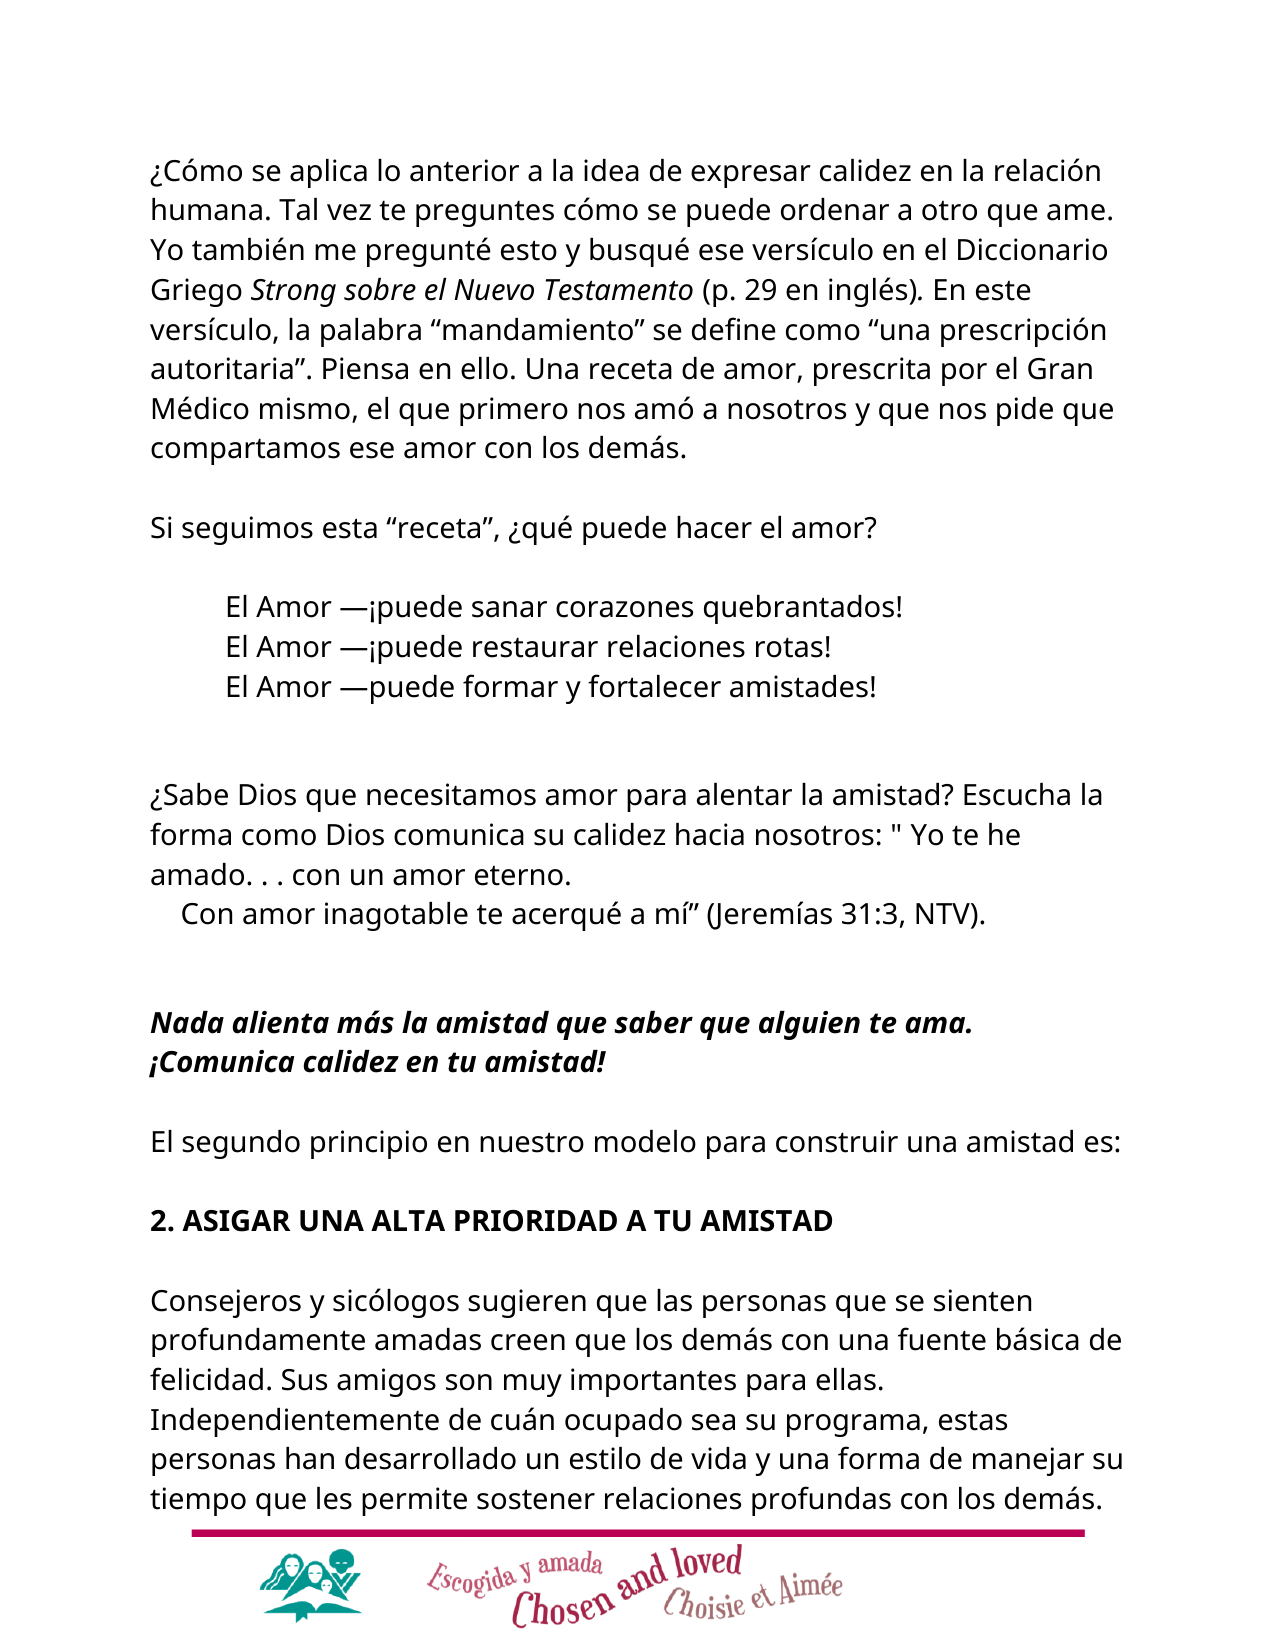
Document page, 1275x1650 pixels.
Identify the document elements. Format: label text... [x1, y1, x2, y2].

text Si seguimos esta “receta”, ¿qué puede hacer el amor? [150, 507, 1125, 547]
picture [38, 96, 1237, 1649]
text El Amor —puede formar y fortalecer amistades! [150, 666, 1125, 706]
text Nada alienta más la amistad que saber que alguien te ama. ¡Comunica calidez en tu amistad! [150, 1002, 1125, 1081]
text El Amor —¡puede restaurar relaciones rotas! [150, 626, 1125, 666]
text El Amor —¡puede sanar corazones quebrantados! [150, 587, 1125, 626]
text Consejeros y sicólogos sugieren que las personas que se sienten profundamente amadas creen que los demás con una fuente básica de felicidad. Sus amigos son muy importantes para ellas. Independientemente de cuán ocupado sea su programa, estas personas han desarrollado un estilo de vida y una forma de manejar su tiempo que les permite sostener relaciones profundas con los demás. [150, 1280, 1125, 1518]
text ¿Cómo se aplica lo anterior a la idea de expresar calidez en la relación humana. Tal vez te preguntes cómo se puede ordenar a otro que ame. Yo también me pregunté esto y busqué ese versículo en el Diccionario Griego Strong sobre el Nuevo Testamento (p. 29 en inglés). En este versículo, la palabra “mandamiento” se define como “una prescripción autoritaria”. Piensa en ello. Una receta de amor, prescrita por el Gran Médico mismo, el que primero nos amó a nosotros y que nos pide que compartamos ese amor con los demás. [150, 150, 1125, 467]
text ¿Sabe Dios que necesitamos amor para alentar la amistad? Escucha la forma como Dios comunica su calidez hacia nosotros: " Yo te he amado. . . con un amor eterno. Con amor inagotable te acerqué a mí” (Jeremías 31:3, NTV). [150, 774, 1125, 933]
text 2. ASIGAR UNA ALTA PRIORIDAD A TU AMISTAD [150, 1201, 1125, 1240]
text El segundo principio en nuestro modelo para construir una amistad es: [150, 1121, 1125, 1161]
